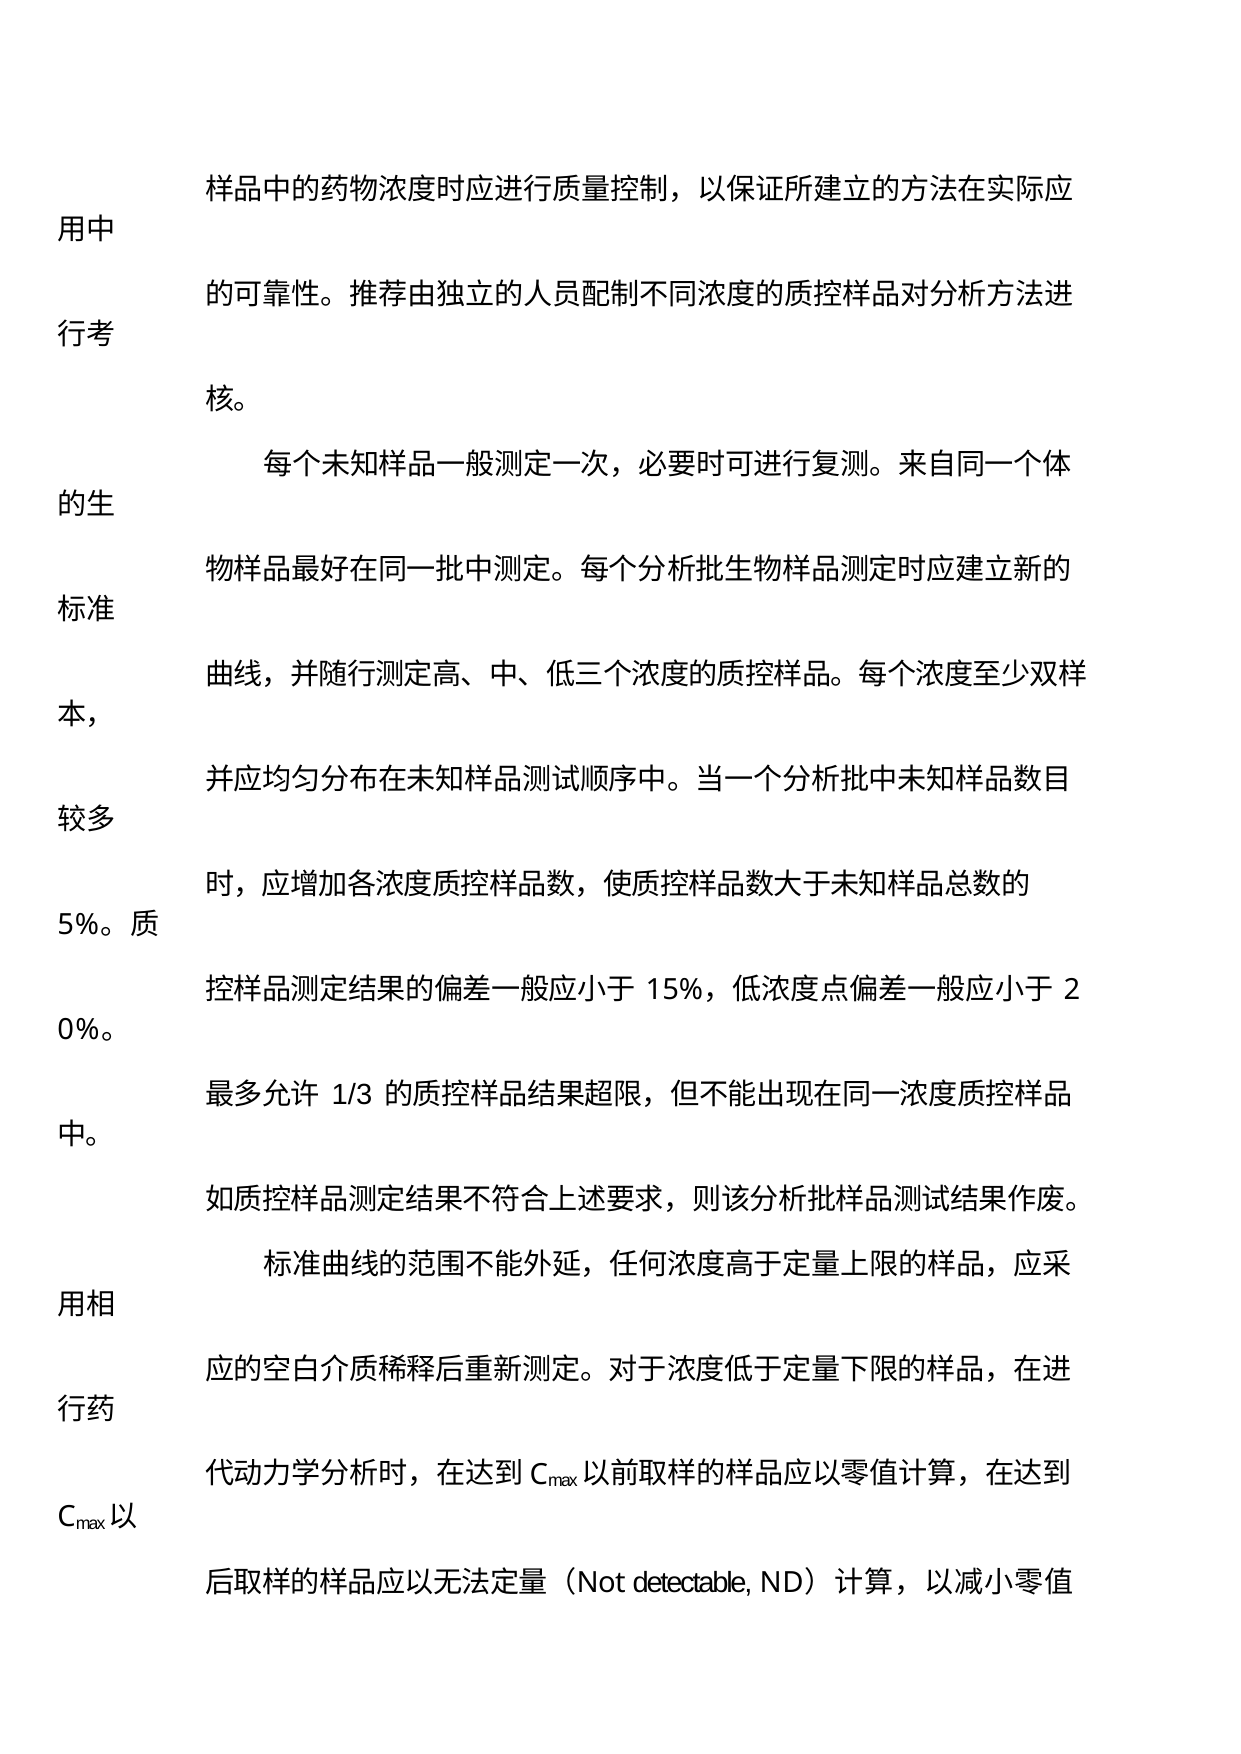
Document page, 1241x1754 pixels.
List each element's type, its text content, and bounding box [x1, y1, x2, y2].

text 每个未知样品一般测定一次，必要时可进行复测。来自同一个体的生 [57, 443, 1090, 523]
text 并应均匀分布在未知样品测试顺序中。当一个分析批中未知样品数目较多 [57, 758, 1090, 838]
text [57, 1562, 1090, 1600]
text 标准曲线的范围不能外延，任何浓度高于定量上限的样品，应采用相 [57, 1243, 1090, 1323]
text 样品中的药物浓度时应进行质量控制，以保证所建立的方法在实际应用中 [57, 168, 1090, 248]
text 最多允许 1/3 的质控样品结果超限，但不能出现在同一浓度质控样品中。 [57, 1073, 1090, 1153]
text 应的空白介质稀释后重新测定。对于浓度低于定量下限的样品，在进行药 [57, 1348, 1090, 1428]
text 控样品测定结果的偏差一般应小于 15%，低浓度点偏差一般应小于 20%。 [57, 968, 1090, 1048]
text 物样品最好在同一批中测定。每个分析批生物样品测定时应建立新的标准 [57, 548, 1090, 628]
text 核。 [57, 378, 1090, 418]
text 代动力学分析时，在达到Cmax以前取样的样品应以零值计算，在达到Cmax以 [57, 1453, 1090, 1538]
text 曲线，并随行测定高、中、低三个浓度的质控样品。每个浓度至少双样本， [57, 653, 1090, 733]
text 的可靠性。推荐由独立的人员配制不同浓度的质控样品对分析方法进行考 [57, 273, 1090, 353]
text 时，应增加各浓度质控样品数，使质控样品数大于未知样品总数的 5%。质 [57, 863, 1090, 943]
text 如质控样品测定结果不符合上述要求，则该分析批样品测试结果作废。 [57, 1178, 1090, 1218]
